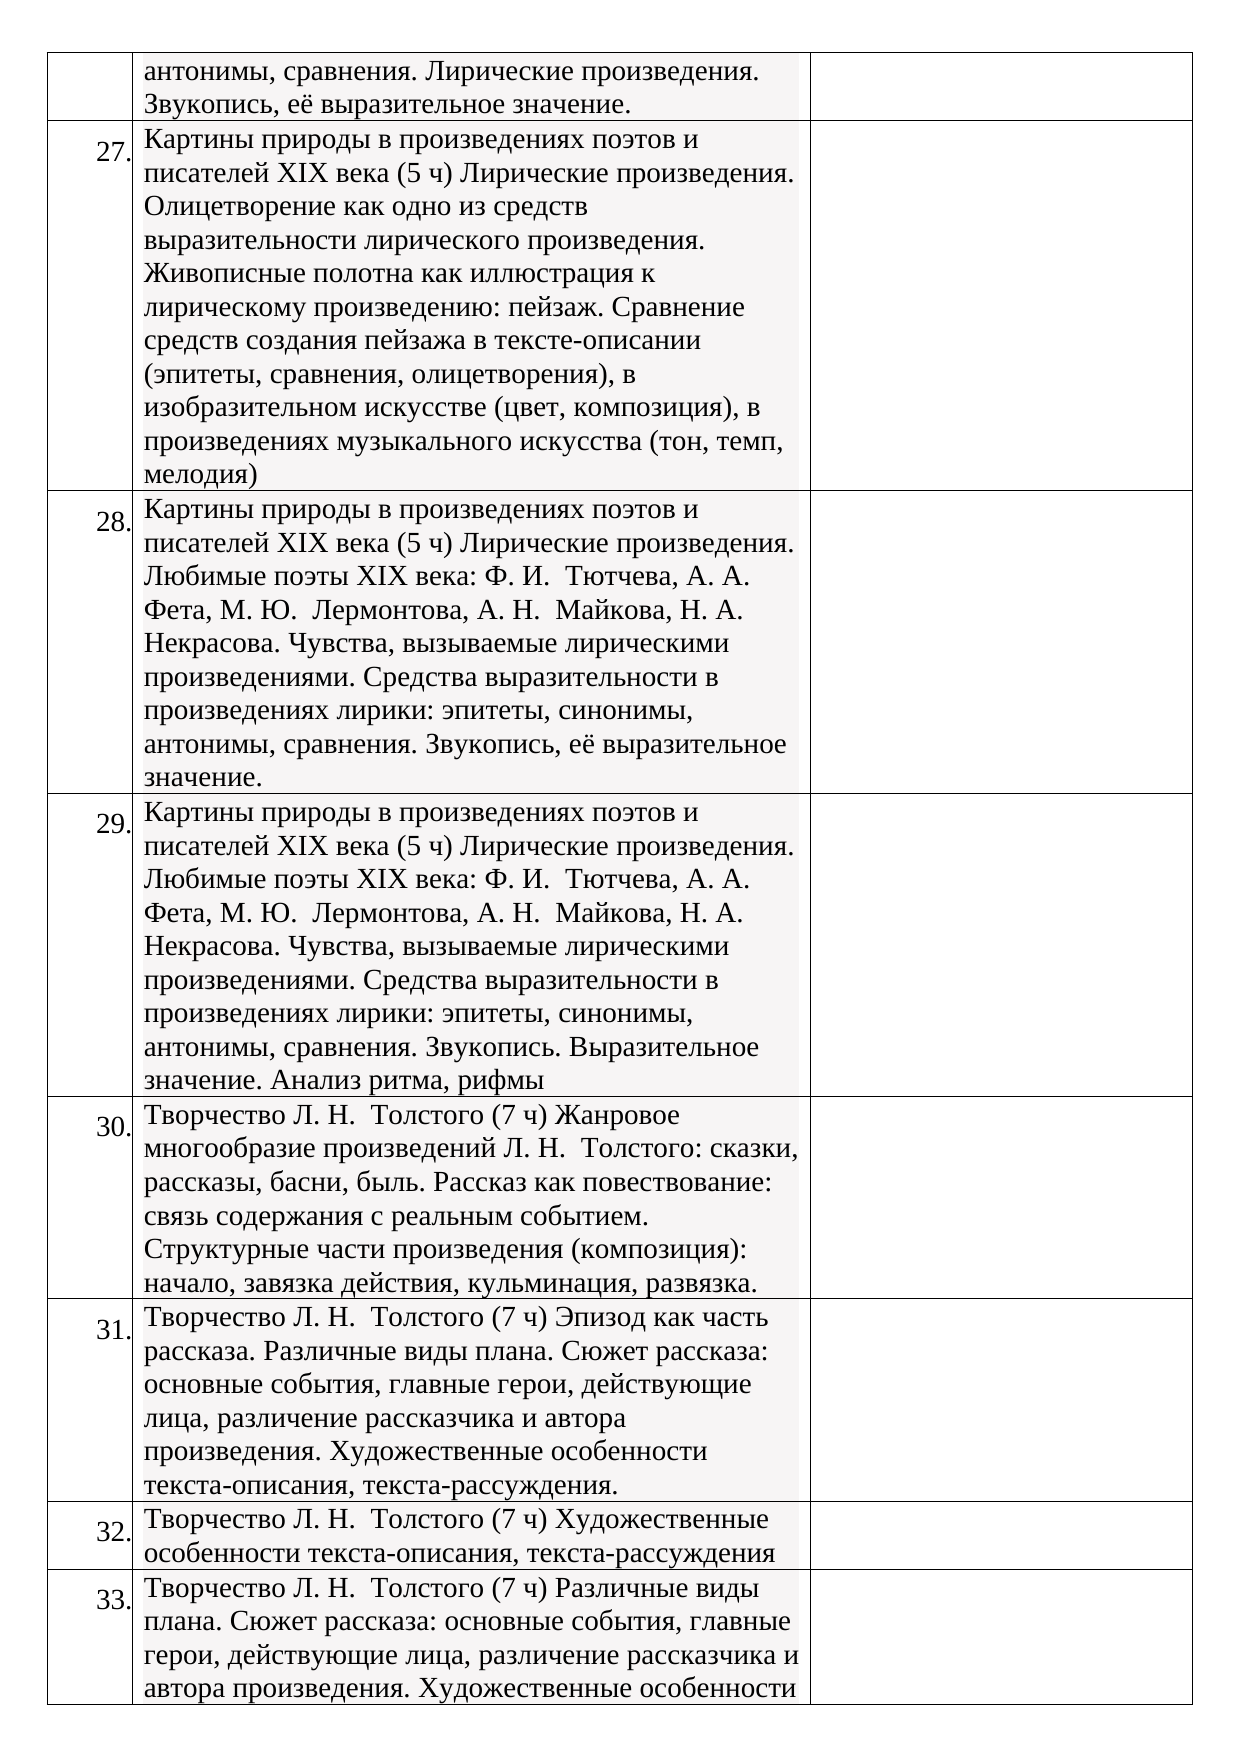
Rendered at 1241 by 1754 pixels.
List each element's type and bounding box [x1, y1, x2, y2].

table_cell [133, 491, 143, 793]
table_cell [48, 1570, 132, 1704]
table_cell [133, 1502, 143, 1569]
table_cell [48, 1502, 132, 1569]
table_cell [48, 491, 132, 793]
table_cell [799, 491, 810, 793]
table_cell [48, 794, 132, 1096]
table_cell [48, 121, 132, 490]
table_cell [811, 53, 1192, 120]
table_cell [811, 121, 1192, 490]
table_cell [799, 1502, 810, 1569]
table_cell [811, 1097, 1192, 1298]
table_cell [811, 1502, 1192, 1569]
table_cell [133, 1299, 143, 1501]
table_cell [811, 1299, 1192, 1501]
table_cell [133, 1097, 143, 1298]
table_cell [811, 491, 1192, 793]
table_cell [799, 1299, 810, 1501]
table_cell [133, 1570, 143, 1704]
table_cell [48, 1097, 132, 1298]
table_cell [48, 1299, 132, 1501]
table_cell [811, 1570, 1192, 1704]
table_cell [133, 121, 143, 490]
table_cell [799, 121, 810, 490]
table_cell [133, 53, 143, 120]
table_cell [48, 53, 132, 120]
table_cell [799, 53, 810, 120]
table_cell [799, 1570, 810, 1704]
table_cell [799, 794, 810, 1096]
table_cell [811, 794, 1192, 1096]
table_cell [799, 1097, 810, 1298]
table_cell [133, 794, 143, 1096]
